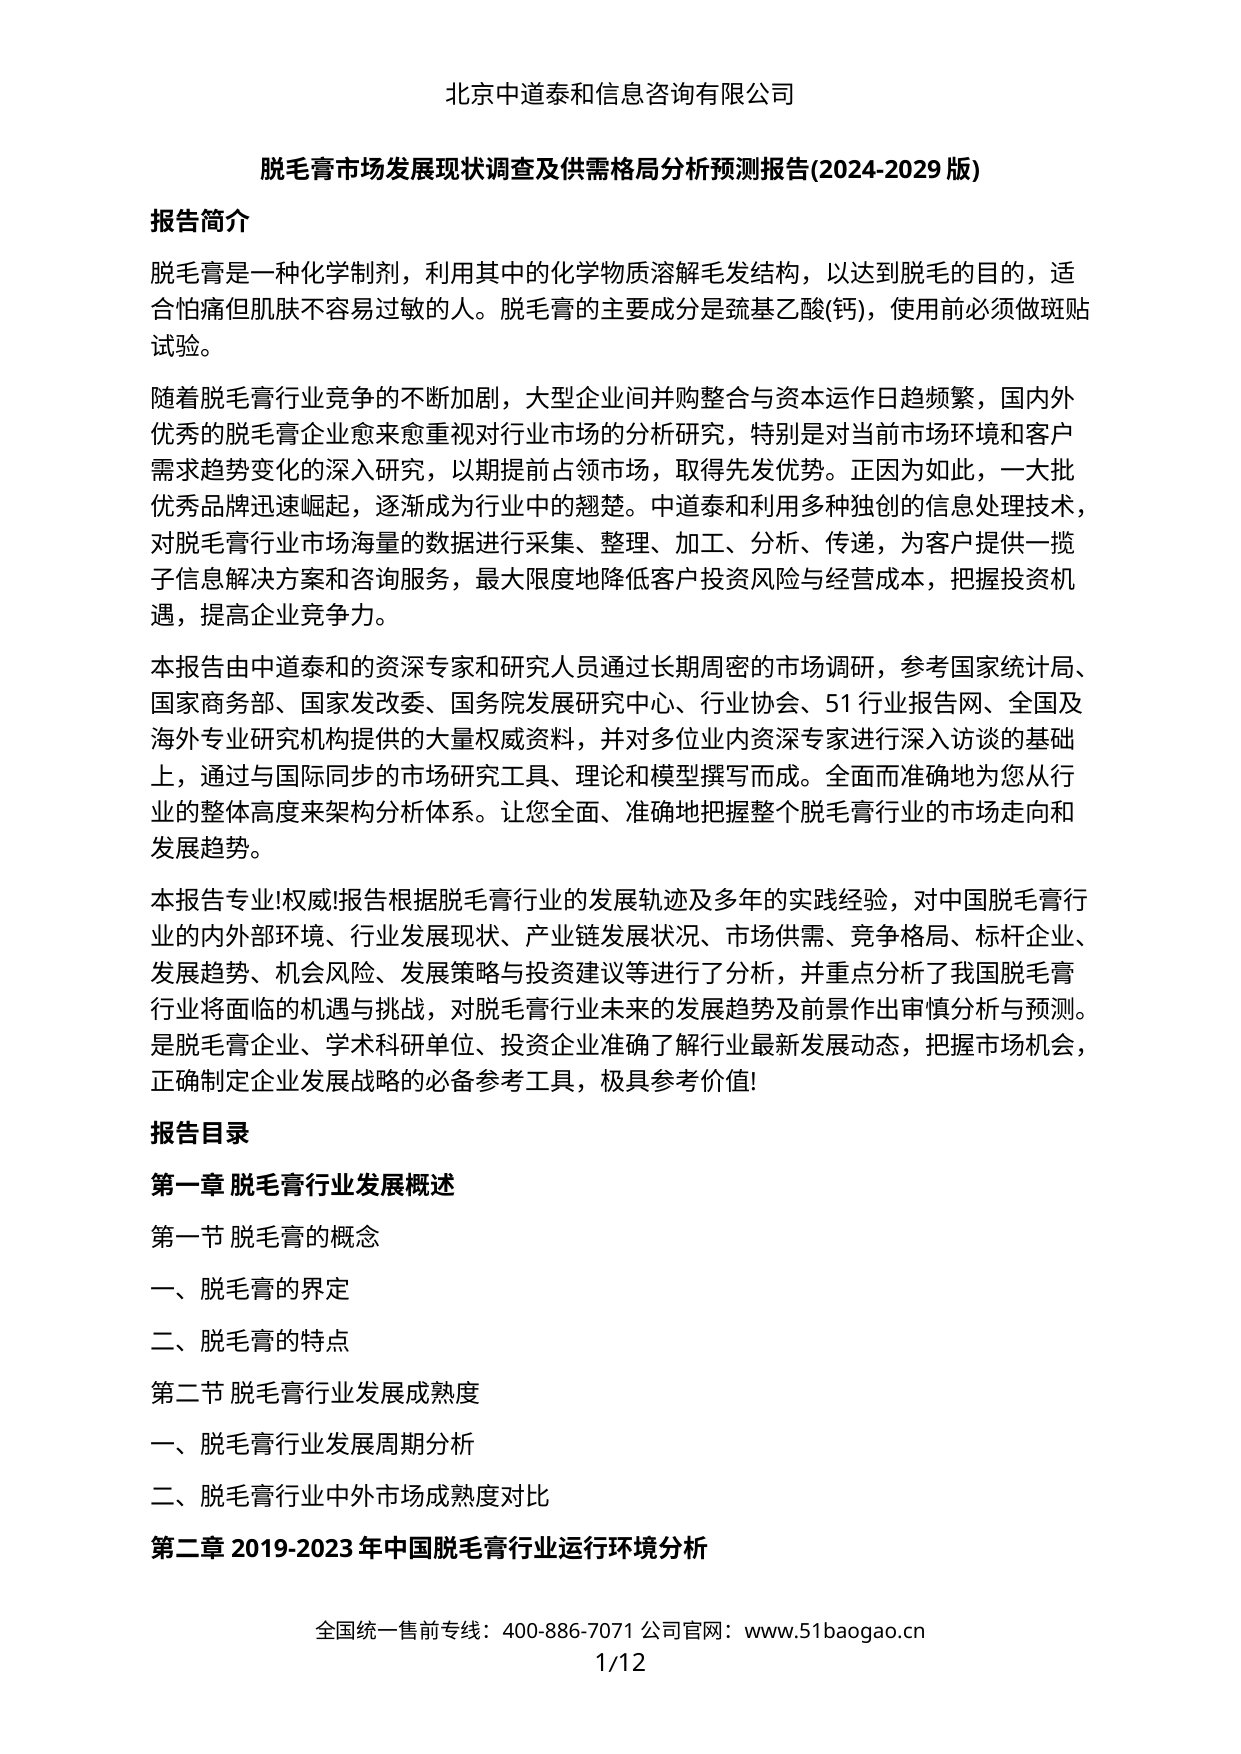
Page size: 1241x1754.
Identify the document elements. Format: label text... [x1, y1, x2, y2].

text 本报告由中道泰和的资深专家和研究人员通过长期周密的市场调研，参考国家统计局、国家商务部、国家发改委、国务院发展研究中心、行业协会、51行业报告网、全国及海外专业研究机构提供的大量权威资料，并对多位业内资深专家进行深入访谈的基础上，通过与国际同步的市场研究工具、理论和模型撰写而成。全面而准确地为您从行业的整体高度来架构分析体系。让您全面、准确地把握整个脱毛膏行业的市场走向和发展趋势。 [150, 647, 1090, 865]
text 二、脱毛膏的特点 [150, 1321, 1090, 1357]
text 第二章 2019-2023年中国脱毛膏行业运行环境分析 [150, 1529, 1090, 1565]
text 报告目录 [150, 1114, 1090, 1150]
text 本报告专业!权威!报告根据脱毛膏行业的发展轨迹及多年的实践经验，对中国脱毛膏行业的内外部环境、行业发展现状、产业链发展状况、市场供需、竞争格局、标杆企业、发展趋势、机会风险、发展策略与投资建议等进行了分析，并重点分析了我国脱毛膏行业将面临的机遇与挑战，对脱毛膏行业未来的发展趋势及前景作出审慎分析与预测。是脱毛膏企业、学术科研单位、投资企业准确了解行业最新发展动态，把握市场机会，正确制定企业发展战略的必备参考工具，极具参考价值! [150, 881, 1090, 1098]
text 一、脱毛膏行业发展周期分析 [150, 1425, 1090, 1461]
text 二、脱毛膏行业中外市场成熟度对比 [150, 1477, 1090, 1513]
text 脱毛膏市场发展现状调查及供需格局分析预测报告(2024-2029版) [150, 150, 1090, 186]
text 脱毛膏是一种化学制剂，利用其中的化学物质溶解毛发结构，以达到脱毛的目的，适合怕痛但肌肤不容易过敏的人。脱毛膏的主要成分是巯基乙酸(钙)，使用前必须做斑贴试验。 [150, 254, 1090, 362]
text 第一章 脱毛膏行业发展概述 [150, 1166, 1090, 1202]
text 第二节 脱毛膏行业发展成熟度 [150, 1373, 1090, 1409]
text 报告简介 [150, 202, 1090, 238]
text 随着脱毛膏行业竞争的不断加剧，大型企业间并购整合与资本运作日趋频繁，国内外优秀的脱毛膏企业愈来愈重视对行业市场的分析研究，特别是对当前市场环境和客户需求趋势变化的深入研究，以期提前占领市场，取得先发优势。正因为如此，一大批优秀品牌迅速崛起，逐渐成为行业中的翘楚。中道泰和利用多种独创的信息处理技术，对脱毛膏行业市场海量的数据进行采集、整理、加工、分析、传递，为客户提供一揽子信息解决方案和咨询服务，最大限度地降低客户投资风险与经营成本，把握投资机遇，提高企业竞争力。 [150, 378, 1090, 632]
text 一、脱毛膏的界定 [150, 1269, 1090, 1306]
text 第一节 脱毛膏的概念 [150, 1217, 1090, 1254]
